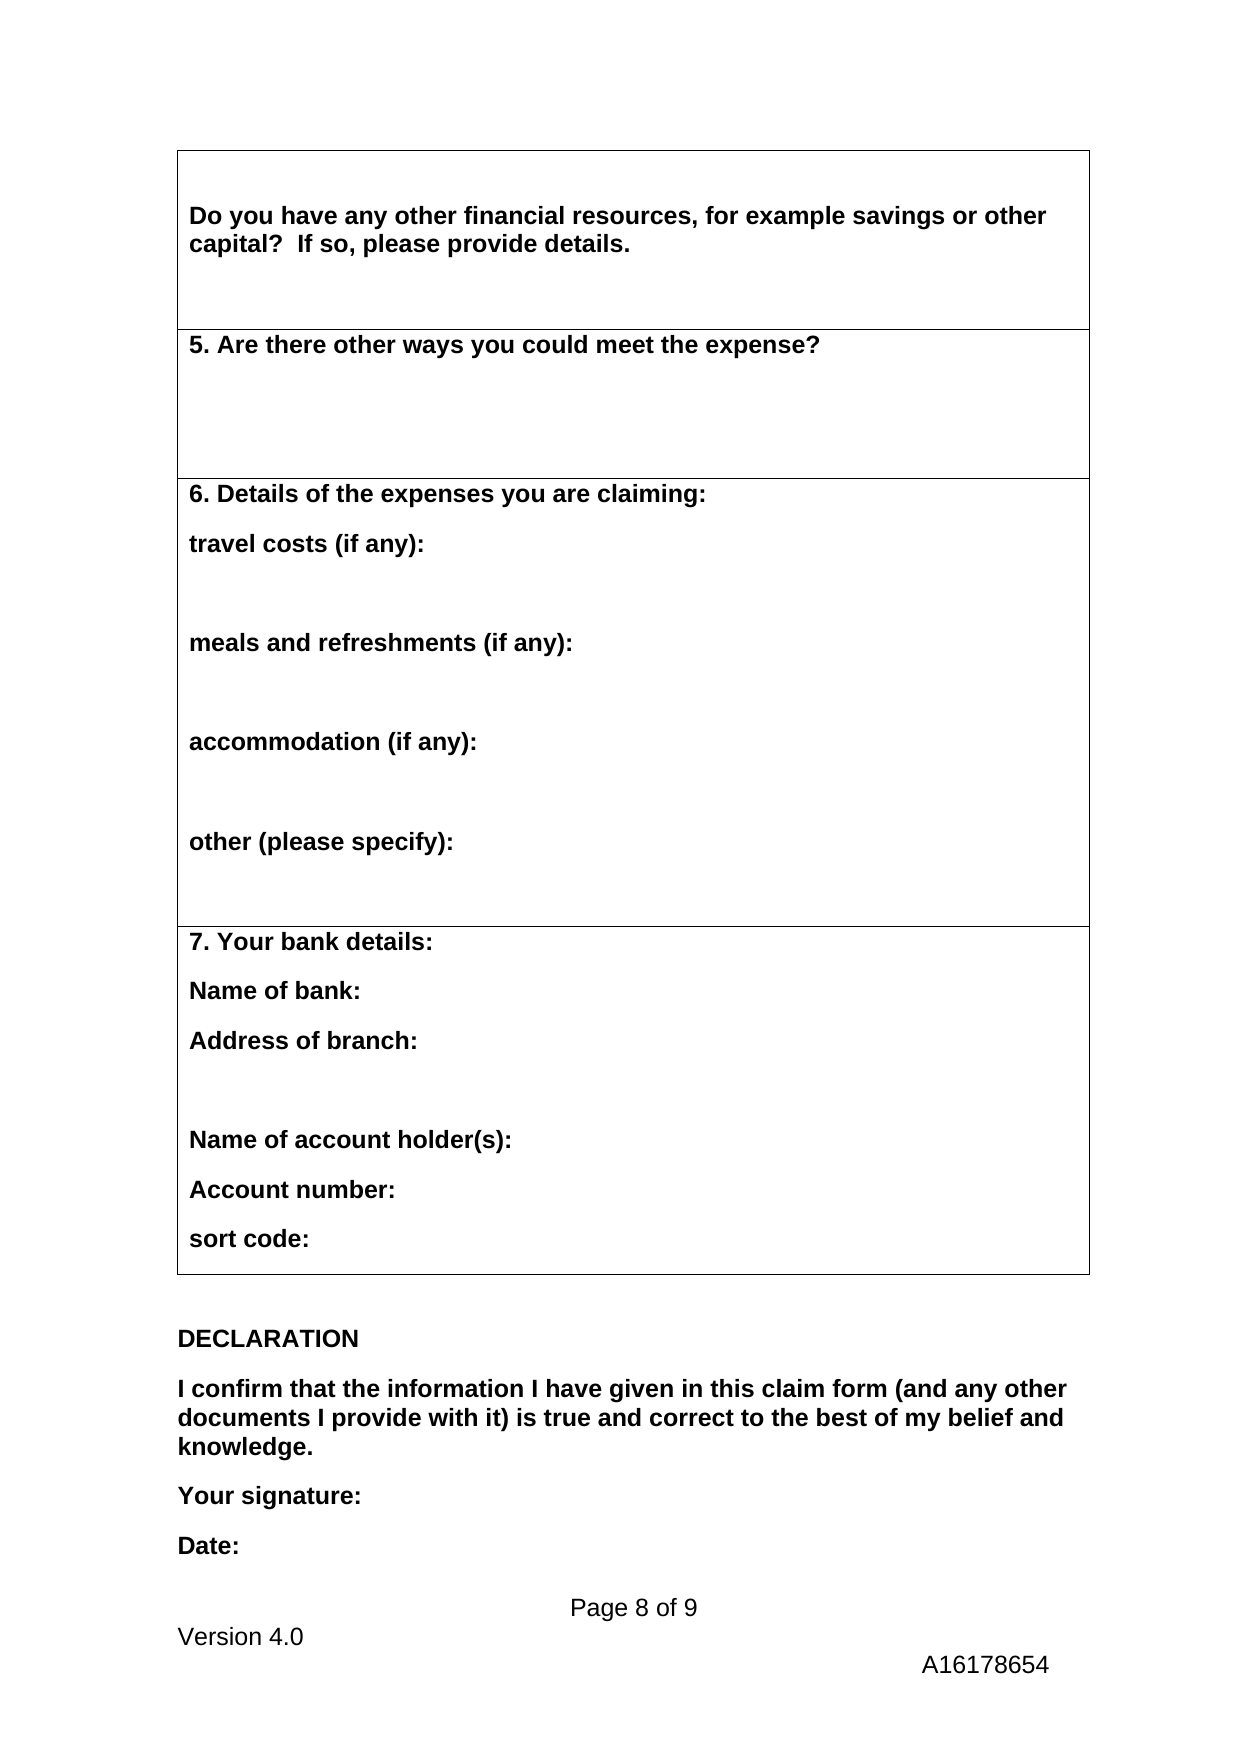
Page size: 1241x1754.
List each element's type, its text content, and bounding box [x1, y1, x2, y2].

table_cell 6. Details of the expenses you are claiming: travel costs (if any): meals and refreshments (if any): accommodation (if any): other (please specify): [178, 479, 1089, 926]
text Date: [177, 1531, 1090, 1559]
table_cell 5. Are there other ways you could meet the expense? [178, 330, 1089, 478]
table_cell 7. Your bank details: Name of bank: Address of branch: Name of account holder(s): Account number: sort code: [178, 927, 1089, 1274]
text Your signature: [177, 1481, 1090, 1510]
text DECLARATION [177, 1324, 1090, 1353]
text I confirm that the information I have given in this claim form (and any other documents I provide with it) is true and correct to the best of my belief and knowledge. [177, 1374, 1090, 1460]
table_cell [178, 151, 1089, 328]
